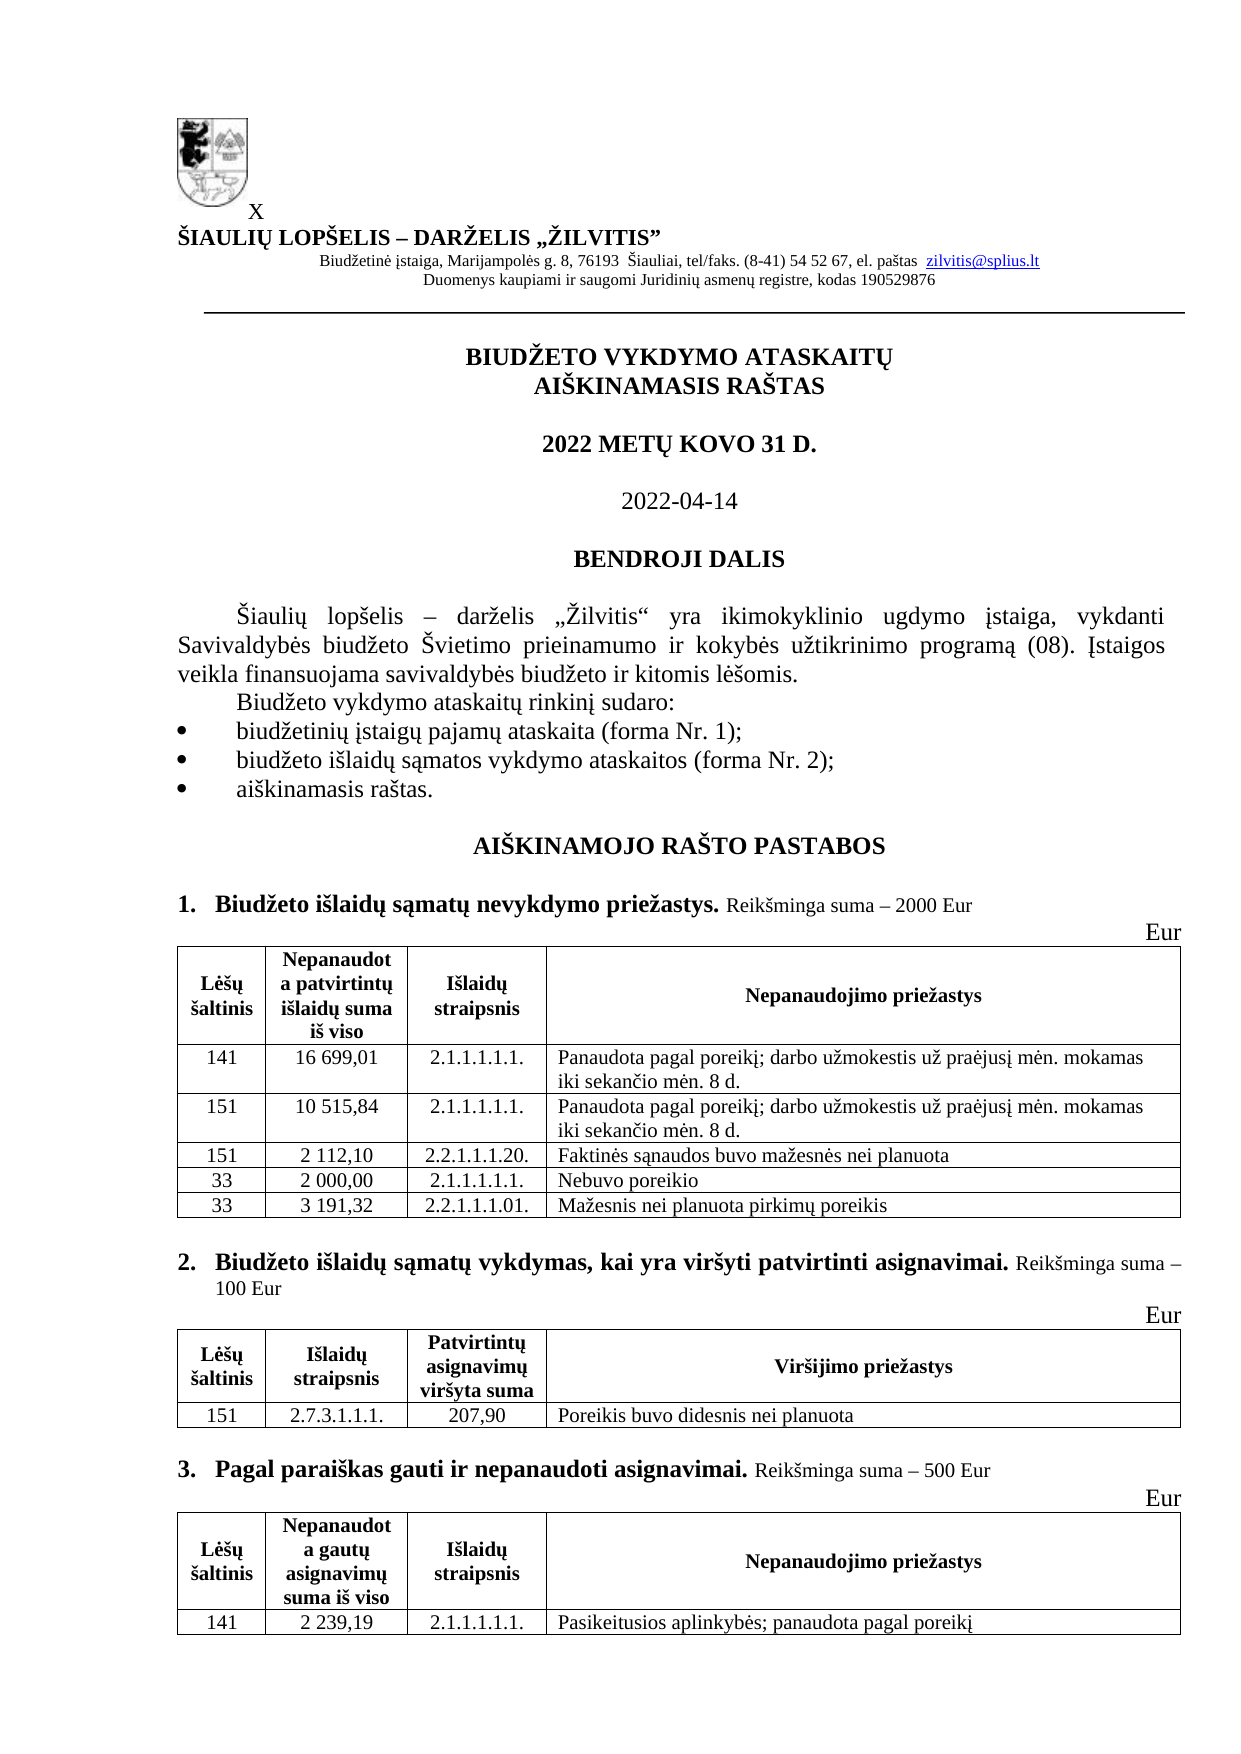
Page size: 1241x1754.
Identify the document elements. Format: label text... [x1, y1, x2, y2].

table_cell 16 699,01 [266, 1045, 407, 1093]
table_cell 33 [178, 1168, 265, 1192]
table_cell 10 515,84 [266, 1094, 407, 1142]
table_header Išlaidų straipsnis [408, 947, 546, 1043]
table_cell 151 [178, 1143, 265, 1167]
subtitle AIŠKINAMASIS RAŠTAS [177, 371, 1181, 400]
text Biudžeto vykdymo ataskaitų rinkinį sudaro: [177, 687, 1166, 716]
table_cell 2.7.3.1.1.1. [266, 1403, 407, 1427]
table_cell Pasikeitusios aplinkybės; panaudota pagal poreikį [547, 1610, 1180, 1634]
table_cell 2.1.1.1.1.1. [408, 1094, 546, 1142]
text Šiaulių lopšelis – darželis „Žilvitis“ yra ikimokyklinio ugdymo įstaiga, vykdanti Savivaldybės biudžeto Švietimo prieinamumo ir kokybės užtikrinimo programą (08). Įstaigos veikla finansuojama savivaldybės biudžeto ir kitomis lėšomis. [177, 601, 1166, 687]
table_cell 2.2.1.1.1.01. [408, 1193, 546, 1217]
table_cell 2.1.1.1.1.1. [408, 1168, 546, 1192]
subtitle BIUDŽETO VYKDYMO ATASKAITŲ [177, 342, 1181, 371]
picture [177, 118, 248, 207]
table_header Viršijimo priežastys [547, 1330, 1180, 1402]
subtitle BENDROJI DALIS [177, 544, 1181, 572]
table_cell 141 [178, 1610, 265, 1634]
list biudžeto išlaidų sąmatos vykdymo ataskaitos (forma Nr. 2); [177, 745, 1181, 774]
table_cell Mažesnis nei planuota pirkimų poreikis [547, 1193, 1180, 1217]
table_header Išlaidų straipsnis [408, 1513, 546, 1609]
table_cell 141 [178, 1045, 265, 1093]
table_header Nepanaudojimo priežastys [547, 1513, 1180, 1609]
subtitle Eur [177, 917, 1181, 946]
table_header Patvirtintų asignavimų viršyta suma [408, 1330, 546, 1402]
table_header Lėšų šaltinis [178, 1513, 265, 1609]
text 2022-04-14 [177, 486, 1181, 515]
table_cell Panaudota pagal poreikį; darbo užmokestis už praėjusį mėn. mokamas iki sekančio mėn. 8 d. [547, 1094, 1180, 1142]
table_header Nepanaudojimo priežastys [547, 947, 1180, 1043]
table_header Lėšų šaltinis [178, 1330, 265, 1402]
list aiškinamasis raštas. [177, 774, 1181, 802]
table_cell Panaudota pagal poreikį; darbo užmokestis už praėjusį mėn. mokamas iki sekančio mėn. 8 d. [547, 1045, 1180, 1093]
table_header Išlaidų straipsnis [266, 1330, 407, 1402]
subtitle Biudžeto išlaidų sąmatų nevykdymo priežastys. Reikšminga suma – 2000 Eur [177, 889, 1181, 917]
table_cell 2 112,10 [266, 1143, 407, 1167]
table_header Nepanaudota patvirtintų išlaidų suma iš viso [266, 947, 407, 1043]
subtitle Biudžeto išlaidų sąmatų vykdymas, kai yra viršyti patvirtinti asignavimai. Reikšminga suma – 100 Eur [177, 1247, 1181, 1300]
table_cell Poreikis buvo didesnis nei planuota [547, 1403, 1180, 1427]
table_cell 2.1.1.1.1.1. [408, 1610, 546, 1634]
text 2022 METŲ KOVO 31 D. [177, 429, 1181, 457]
table_cell Nebuvo poreikio [547, 1168, 1180, 1192]
table_cell Faktinės sąnaudos buvo mažesnės nei planuota [547, 1143, 1180, 1167]
subtitle AIŠKINAMOJO RAŠTO PASTABOS [177, 831, 1181, 860]
subtitle Eur [177, 1300, 1181, 1328]
table_cell 2 239,19 [266, 1610, 407, 1634]
table_cell 151 [178, 1403, 265, 1427]
table_cell 2 000,00 [266, 1168, 407, 1192]
table_cell 207,90 [408, 1403, 546, 1427]
table_cell 33 [178, 1193, 265, 1217]
text Duomenys kaupiami ir saugomi Juridinių asmenų registre, kodas 190529876 [177, 270, 1181, 289]
subtitle Eur [177, 1483, 1181, 1512]
table_cell 3 191,32 [266, 1193, 407, 1217]
text Biudžetinė įstaiga, Marijampolės g. 8, 76193 Šiauliai, tel/faks. (8-41) 54 52 67, el. paštas zilvitis@splius.lt [177, 251, 1181, 270]
list biudžetinių įstaigų pajamų ataskaita (forma Nr. 1); [177, 716, 1166, 745]
table_cell 2.2.1.1.1.20. [408, 1143, 546, 1167]
table_cell 151 [178, 1094, 265, 1142]
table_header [266, 1513, 407, 1609]
table_cell 2.1.1.1.1.1. [408, 1045, 546, 1093]
table_header Lėšų šaltinis [178, 947, 265, 1043]
subtitle Pagal paraiškas gauti ir nepanaudoti asignavimai. Reikšminga suma – 500 Eur [177, 1454, 1181, 1483]
